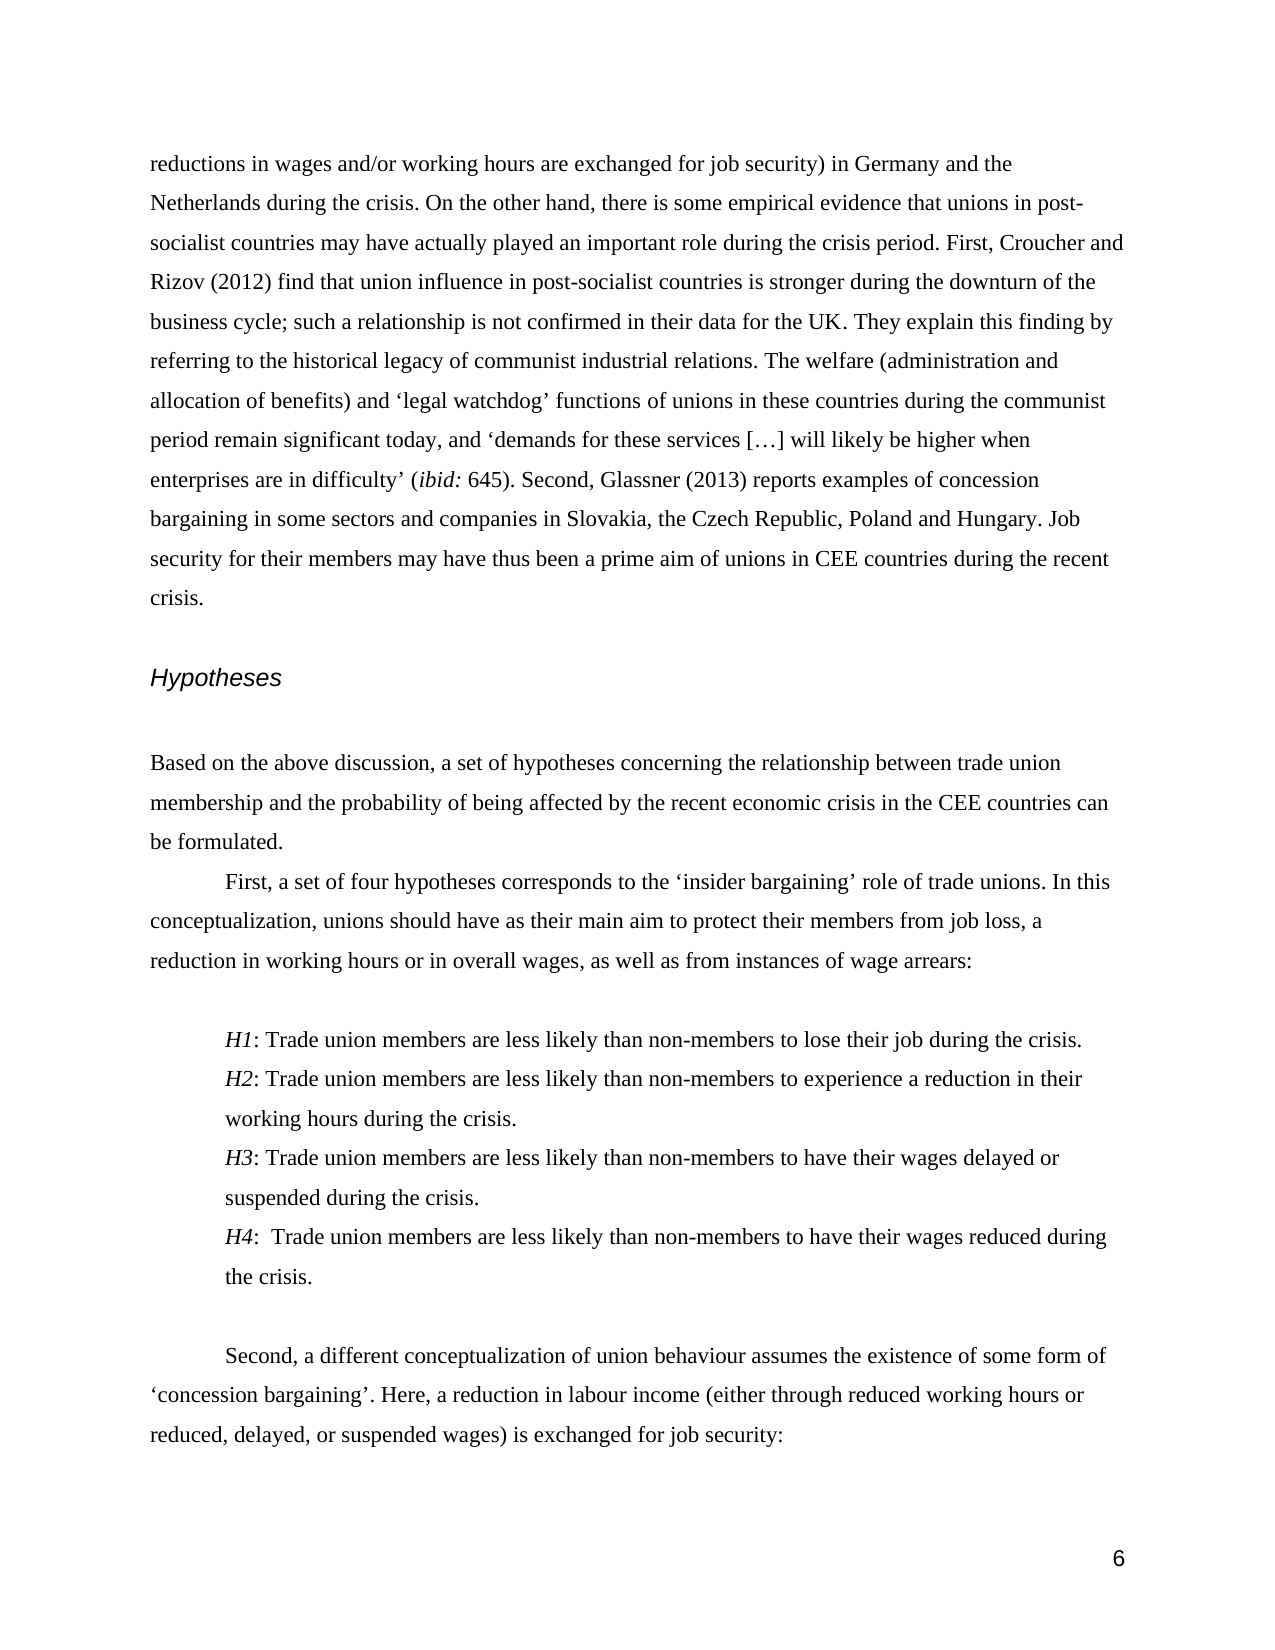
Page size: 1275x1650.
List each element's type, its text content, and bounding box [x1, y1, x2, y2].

text H1: Trade union members are less likely than non-members to lose their job during the crisis. [150, 1026, 1125, 1052]
text H2: Trade union members are less likely than non-members to experience a reduction in their working hours during the crisis. [225, 1065, 1125, 1131]
text Hypotheses [150, 663, 1125, 692]
text First, a set of four hypotheses corresponds to the ‘insider bargaining’ role of trade unions. In this conceptualization, unions should have as their main aim to protect their members from job loss, a reduction in working hours or in overall wages, as well as from instances of wage arrears: [150, 868, 1125, 973]
text Based on the above discussion, a set of hypotheses concerning the relationship between trade union membership and the probability of being affected by the recent economic crisis in the CEE countries can be formulated. [150, 749, 1125, 855]
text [150, 150, 1125, 611]
text H4: Trade union members are less likely than non-members to have their wages reduced during the crisis. [225, 1223, 1125, 1289]
text H3: Trade union members are less likely than non-members to have their wages delayed or suspended during the crisis. [225, 1144, 1125, 1210]
text Second, a different conceptualization of union behaviour assumes the existence of some form of ‘concession bargaining’. Here, a reduction in labour income (either through reduced working hours or reduced, delayed, or suspended wages) is exchanged for job security: [150, 1342, 1125, 1447]
